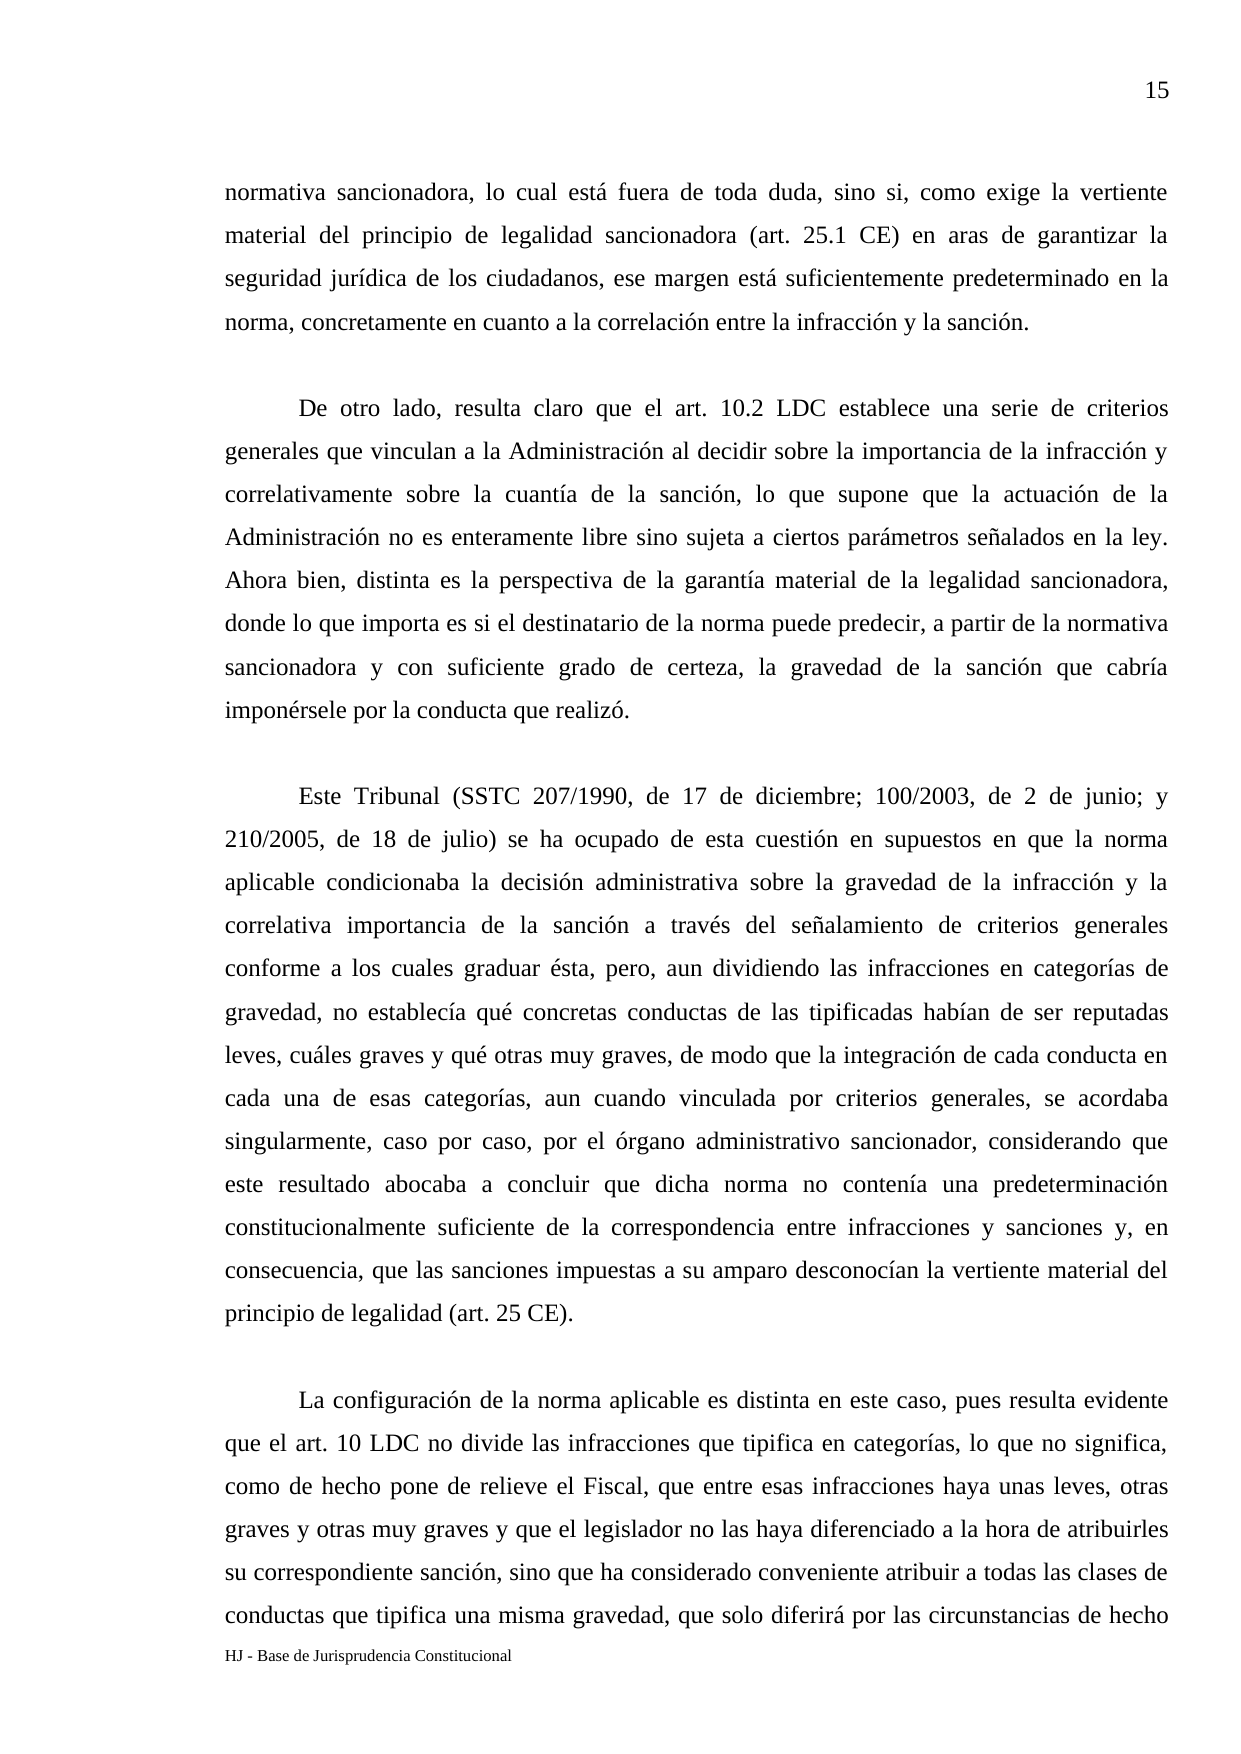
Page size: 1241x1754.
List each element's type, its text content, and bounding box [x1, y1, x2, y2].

text Este Tribunal (SSTC 207/1990, de 17 de diciembre; 100/2003, de 2 de junio; y 210/2005, de 18 de julio) se ha ocupado de esta cuestión en supuestos en que la norma aplicable condicionaba la decisión administrativa sobre la gravedad de la infracción y la correlativa importancia de la sanción a través del señalamiento de criterios generales conforme a los cuales graduar ésta, pero, aun dividiendo las infracciones en categorías de gravedad, no establecía qué concretas conductas de las tipificadas habían de ser reputadas leves, cuáles graves y qué otras muy graves, de modo que la integración de cada conducta en cada una de esas categorías, aun cuando vinculada por criterios generales, se acordaba singularmente, caso por caso, por el órgano administrativo sancionador, considerando que este resultado abocaba a concluir que dicha norma no contenía una predeterminación constitucionalmente suficiente de la correspondencia entre infracciones y sanciones y, en consecuencia, que las sanciones impuestas a su amparo desconocían la vertiente material del principio de legalidad (art. 25 CE). [224, 781, 1169, 1327]
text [224, 1385, 1169, 1629]
text De otro lado, resulta claro que el art. 10.2 LDC establece una serie de criterios generales que vinculan a la Administración al decidir sobre la importancia de la infracción y correlativamente sobre la cuantía de la sanción, lo que supone que la actuación de la Administración no es enteramente libre sino sujeta a ciertos parámetros señalados en la ley. Ahora bien, distinta es la perspectiva de la garantía material de la legalidad sancionadora, donde lo que importa es si el destinatario de la norma puede predecir, a partir de la normativa sancionadora y con suficiente grado de certeza, la gravedad de la sanción que cabría imponérsele por la conducta que realizó. [224, 393, 1169, 723]
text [224, 177, 1169, 335]
